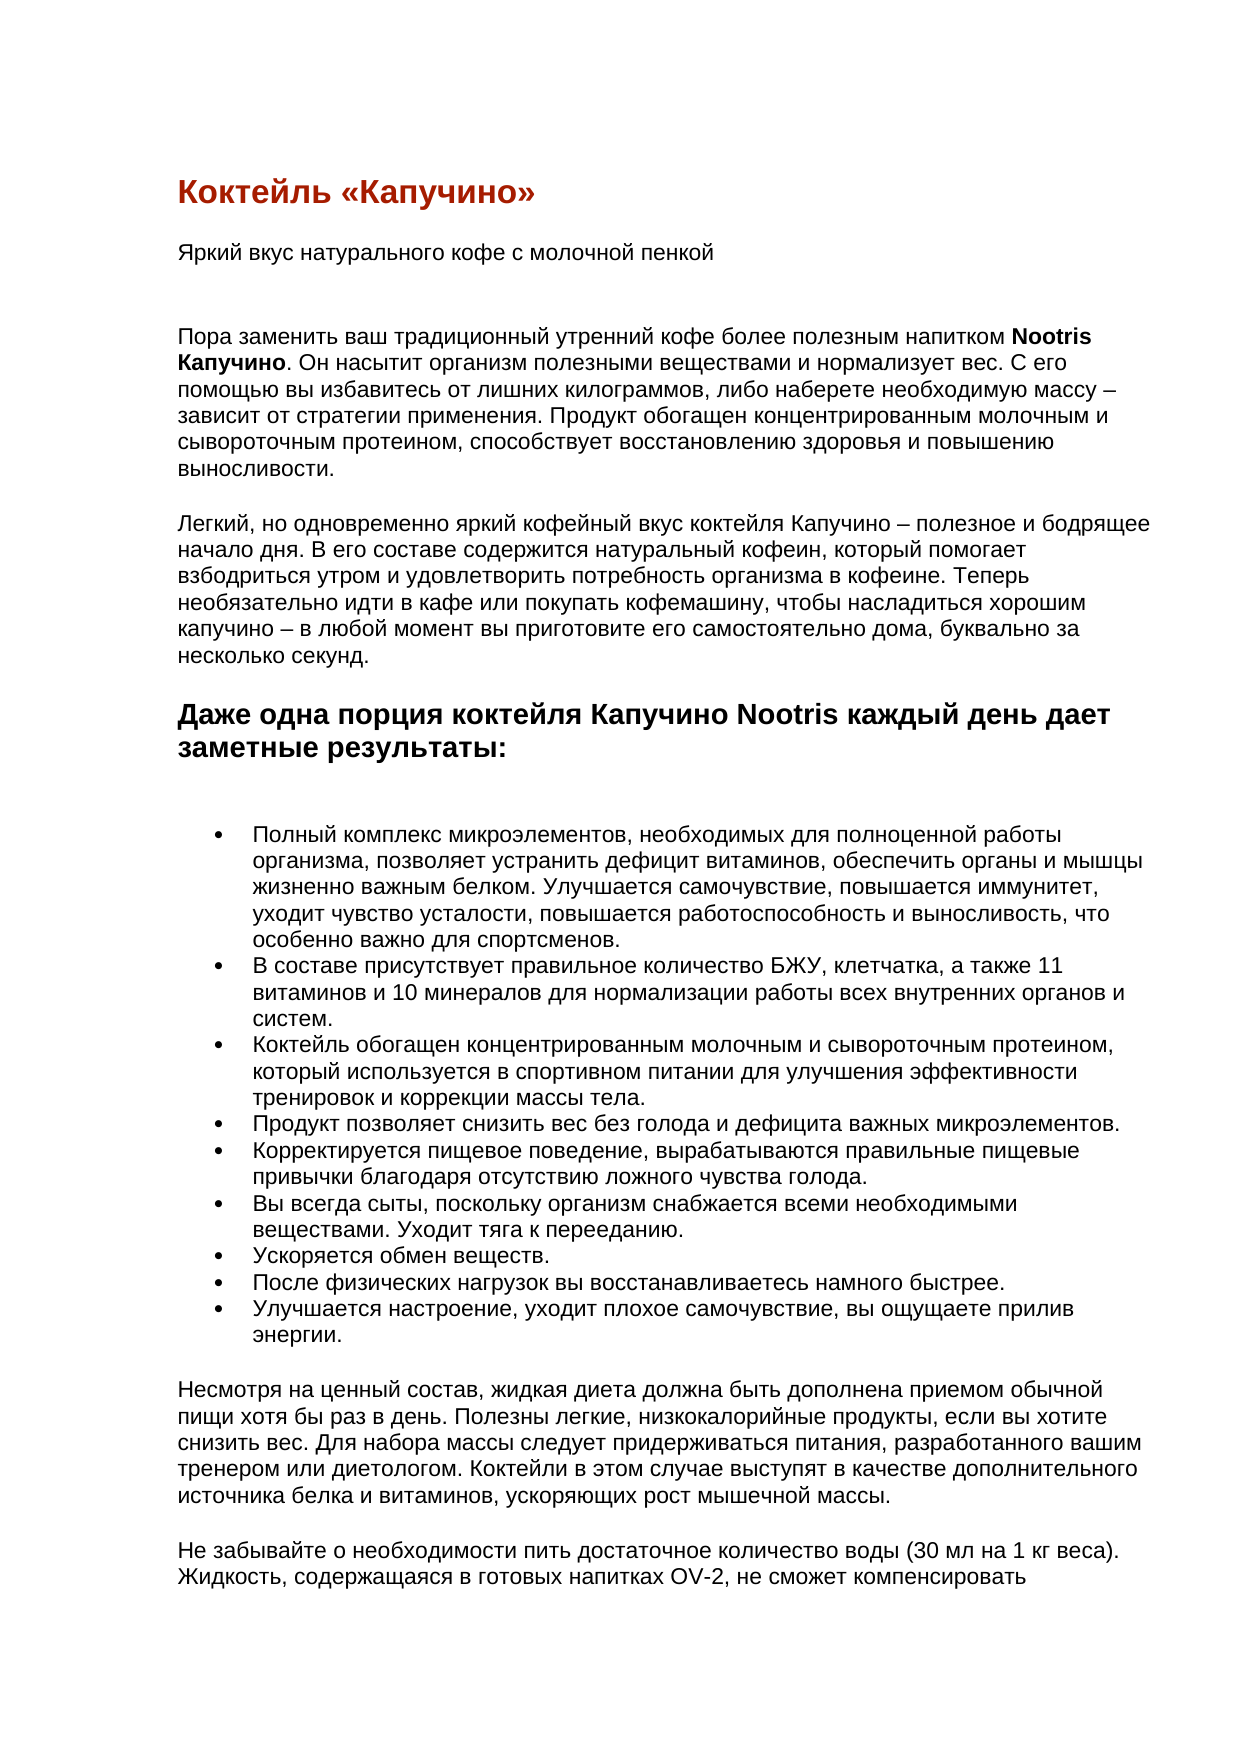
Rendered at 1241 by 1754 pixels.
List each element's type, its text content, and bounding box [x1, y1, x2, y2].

list В составе присутствует правильное количество БЖУ, клетчатка, а также 11 витаминов и 10 минералов для нормализации работы всех внутренних органов и систем. [215, 952, 1152, 1031]
list Корректируется пищевое поведение, вырабатываются правильные пищевые привычки благодаря отсутствию ложного чувства голода. [215, 1137, 1152, 1189]
list Полный комплекс микроэлементов, необходимых для полноценной работы организма, позволяет устранить дефицит витаминов, обеспечить органы и мышцы жизненно важным белком. Улучшается самочувствие, повышается иммунитет, уходит чувство усталости, повышается работоспособность и выносливость, что особенно важно для спортсменов. [215, 821, 1152, 952]
text Легкий, но одновременно яркий кофейный вкус коктейля Капучино – полезное и бодрящее начало дня. В его составе содержится натуральный кофеин, который помогает взбодриться утром и удовлетворить потребность организма в кофеине. Теперь необязательно идти в кафе или покупать кофемашину, чтобы насладиться хорошим капучино – в любой момент вы приготовите его самостоятельно дома, буквально за несколько секунд. [177, 510, 1152, 668]
text Яркий вкус натурального кофе с молочной пенкой [177, 239, 1152, 265]
list После физических нагрузок вы восстанавливаетесь намного быстрее. [215, 1268, 1152, 1295]
list Ускоряется обмен веществ. [215, 1242, 1152, 1268]
text Несмотря на ценный состав, жидкая диета должна быть дополнена приемом обычной пищи хотя бы раз в день. Полезны легкие, низкокалорийные продукты, если вы хотите снизить вес. Для набора массы следует придерживаться питания, разработанного вашим тренером или диетологом. Коктейли в этом случае выступят в качестве дополнительного источника белка и витаминов, ускоряющих рост мышечной массы. [177, 1376, 1152, 1508]
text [177, 1537, 1152, 1589]
text Коктейль «Капучино» [177, 172, 1152, 210]
text Даже одна порция коктейля Капучино Nootris каждый день дает заметные результаты: [177, 697, 1152, 764]
list Коктейль обогащен концентрированным молочным и сывороточным протеином, который используется в спортивном питании для улучшения эффективности тренировок и коррекции массы тела. [215, 1031, 1152, 1110]
text Пора заменить ваш традиционный утренний кофе более полезным напитком Nootris Капучино. Он насытит организм полезными веществами и нормализует вес. С его помощью вы избавитесь от лишних килограммов, либо наберете необходимую массу – зависит от стратегии применения. Продукт обогащен концентрированным молочным и сывороточным протеином, способствует восстановлению здоровья и повышению выносливости. [177, 323, 1152, 481]
list Вы всегда сыты, поскольку организм снабжается всеми необходимыми веществами. Уходит тяга к перееданию. [215, 1189, 1152, 1242]
list Улучшается настроение, уходит плохое самочувствие, вы ощущаете прилив энергии. [215, 1295, 1152, 1348]
list Продукт позволяет снизить вес без голода и дефицита важных микроэлементов. [215, 1110, 1152, 1137]
